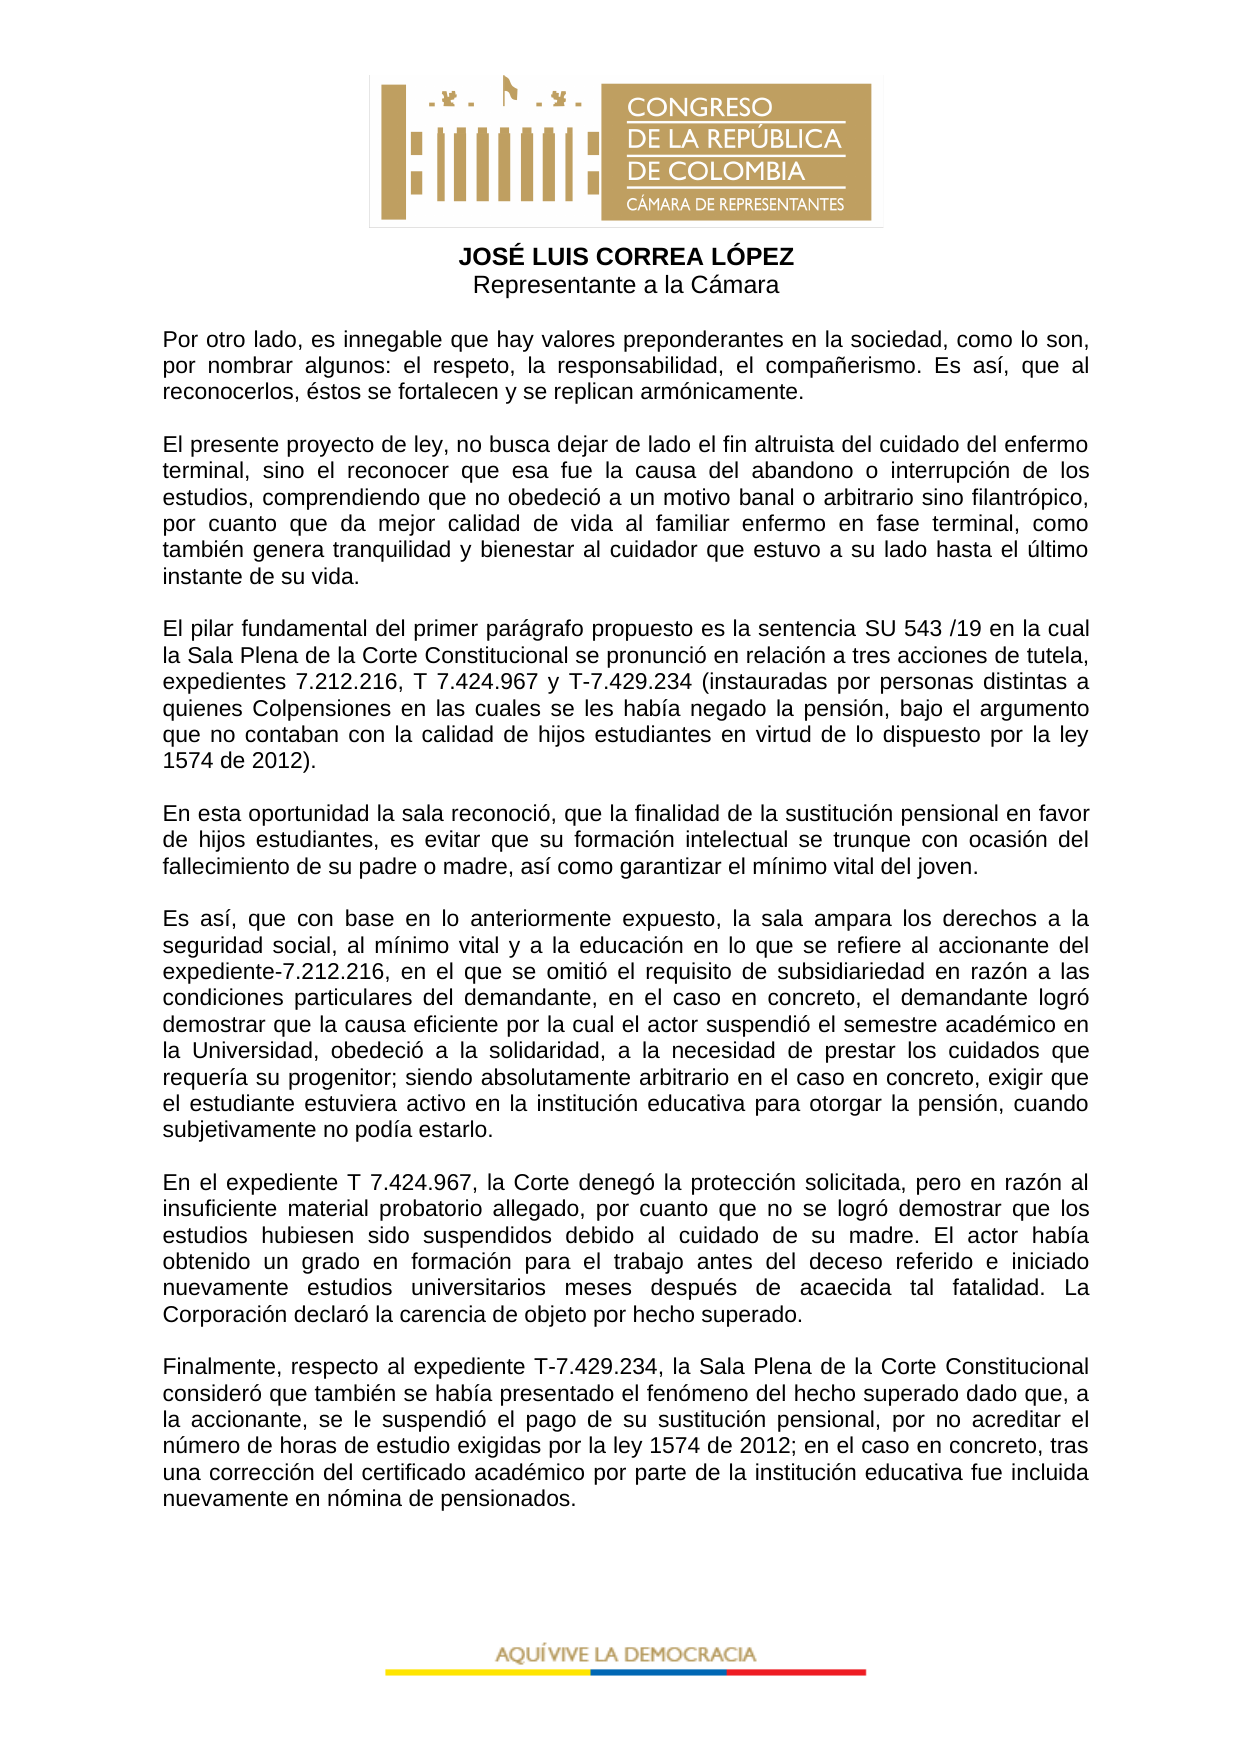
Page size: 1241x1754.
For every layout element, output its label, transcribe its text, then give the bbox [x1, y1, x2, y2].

text Finalmente, respecto al expediente T-7.429.234, la Sala Plena de la Corte Constitucional consideró que también se había presentado el fenómeno del hecho superado dado que, a la accionante, se le suspendió el pago de su sustitución pensional, por no acreditar el número de horas de estudio exigidas por la ley 1574 de 2012; en el caso en concreto, tras una corrección del certificado académico por parte de la institución educativa fue incluida nuevamente en nómina de pensionados. [162, 1353, 1090, 1511]
text Por otro lado, es innegable que hay valores preponderantes en la sociedad, como lo son, por nombrar algunos: el respeto, la responsabilidad, el compañerismo. Es así, que al reconocerlos, éstos se fortalecen y se replican armónicamente. [162, 326, 1090, 404]
text El presente proyecto de ley, no busca dejar de lado el fin altruista del cuidado del enfermo terminal, sino el reconocer que esa fue la causa del abandono o interrupción de los estudios, comprendiendo que no obedeció a un motivo banal o arbitrario sino filantrópico, por cuanto que da mejor calidad de vida al familiar enfermo en fase terminal, como también genera tranquilidad y bienestar al cuidador que estuvo a su lado hasta el último instante de su vida. [162, 431, 1090, 589]
text En el expediente T 7.424.967, la Corte denegó la protección solicitada, pero en razón al insuficiente material probatorio allegado, por cuanto que no se logró demostrar que los estudios hubiesen sido suspendidos debido al cuidado de su madre. El actor había obtenido un grado en formación para el trabajo antes del deceso referido e iniciado nuevamente estudios universitarios meses después de acaecida tal fatalidad. La Corporación declaró la carencia de objeto por hecho superado. [162, 1169, 1090, 1327]
text Es así, que con base en lo anteriormente expuesto, la sala ampara los derechos a la seguridad social, al mínimo vital y a la educación en lo que se refiere al accionante del expediente-7.212.216, en el que se omitió el requisito de subsidiariedad en razón a las condiciones particulares del demandante, en el caso en concreto, el demandante logró demostrar que la causa eficiente por la cual el actor suspendió el semestre académico en la Universidad, obedeció a la solidaridad, a la necesidad de prestar los cuidados que requería su progenitor; siendo absolutamente arbitrario en el caso en concreto, exigir que el estudiante estuviera activo en la institución educativa para otorgar la pensión, cuando subjetivamente no podía estarlo. [162, 905, 1090, 1142]
picture [370, 1635, 882, 1679]
text El pilar fundamental del primer parágrafo propuesto es la sentencia SU 543 /19 en la cual la Sala Plena de la Corte Constitucional se pronunció en relación a tres acciones de tutela, expedientes 7.212.216, T 7.424.967 y T-7.429.234 (instauradas por personas distintas a quienes Colpensiones en las cuales se les había negado la pensión, bajo el argumento que no contaban con la calidad de hijos estudiantes en virtud de lo dispuesto por la ley 1574 de 2012). [162, 615, 1090, 773]
text En esta oportunidad la sala reconoció, que la finalidad de la sustitución pensional en favor de hijos estudiantes, es evitar que su formación intelectual se trunque con ocasión del fallecimiento de su padre o madre, así como garantizar el mínimo vital del joven. [162, 800, 1090, 879]
picture [369, 75, 884, 228]
